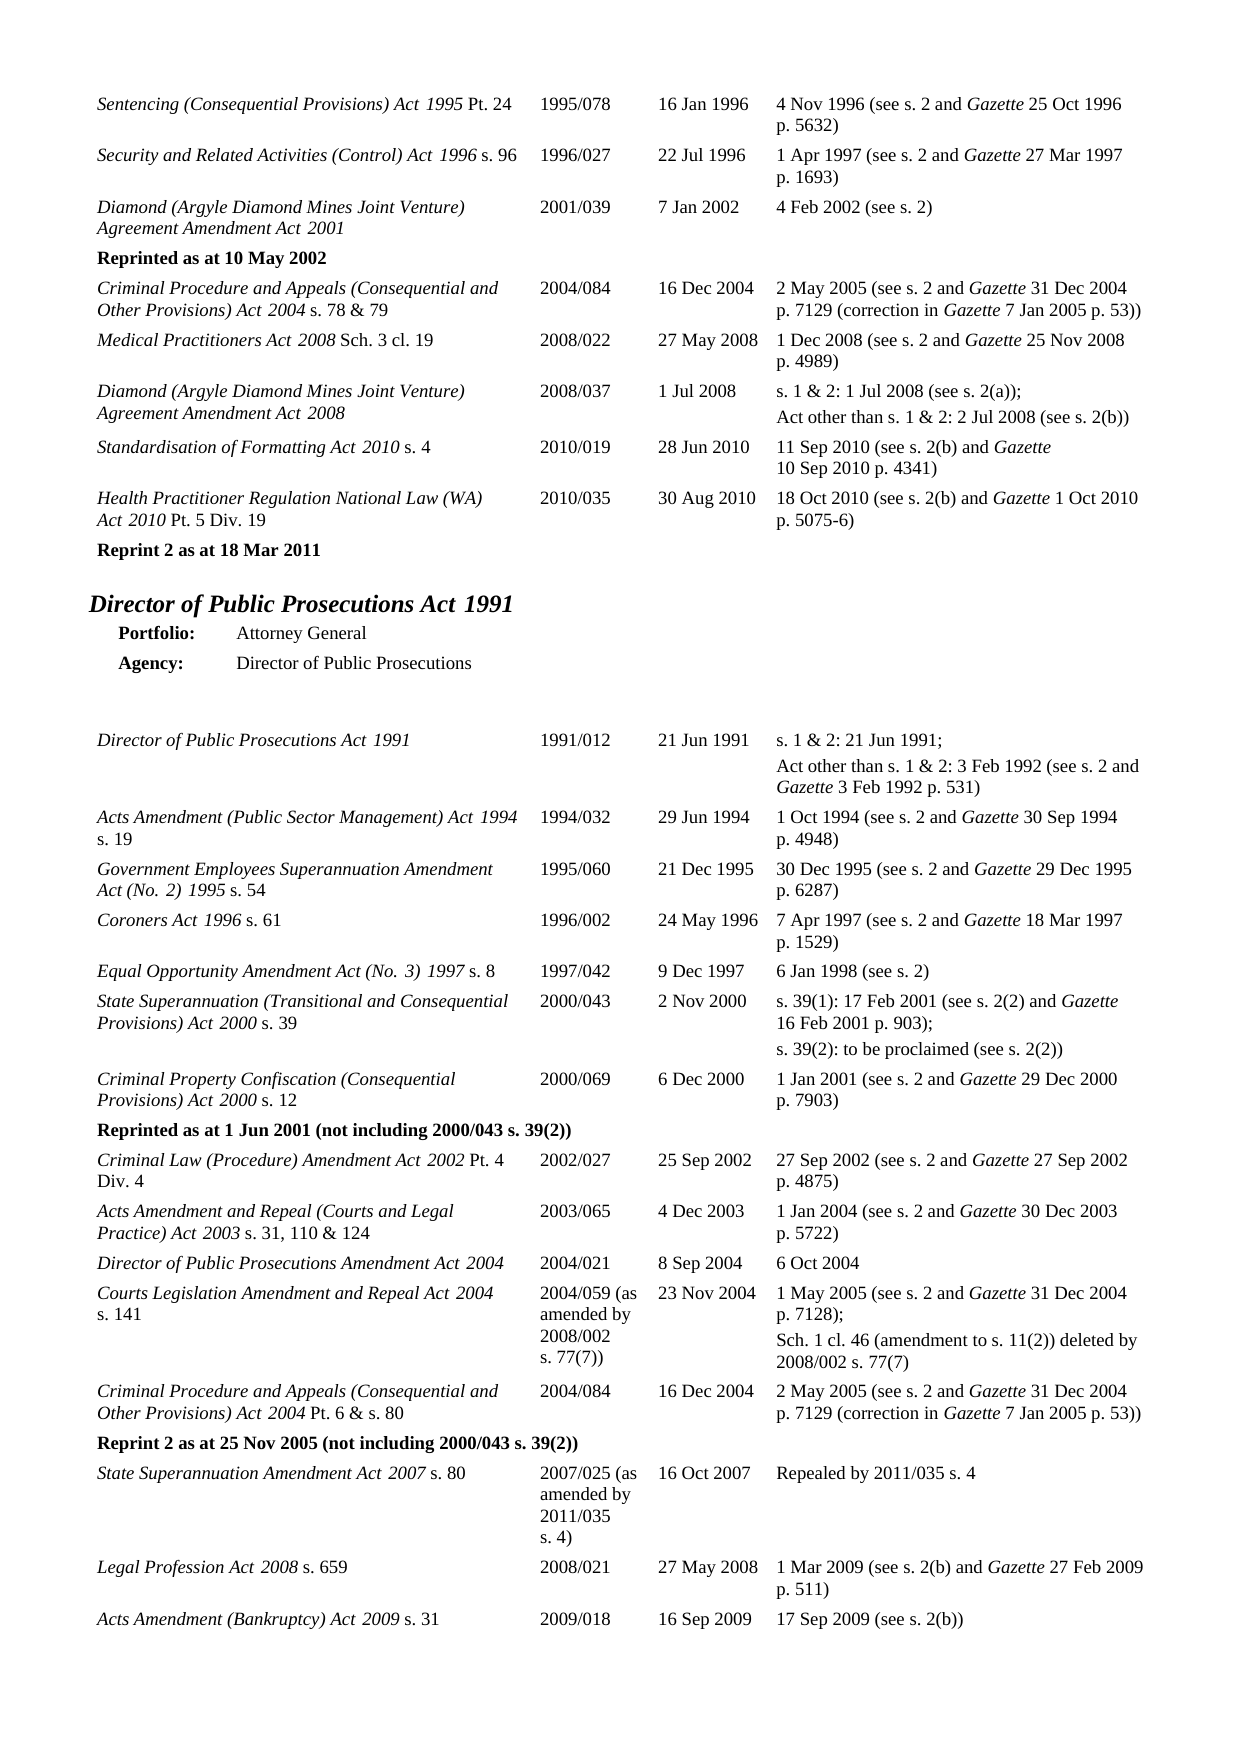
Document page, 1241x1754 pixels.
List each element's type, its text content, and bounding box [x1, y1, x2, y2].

table_cell Security and Related Activities (Control) Act 1996 s. 96 [89, 140, 531, 192]
table_cell State Superannuation (Transitional and Consequential Provisions) Act 2000 s. 39 [89, 986, 531, 1063]
table_cell Standardisation of Formatting Act 2010 s. 4 [89, 431, 531, 483]
table_cell Reprint 2 as at 25 Nov 2005 (not including 2000/043 s. 39(2)) [89, 1428, 1152, 1458]
table_cell State Superannuation Amendment Act 2007 s. 80 [89, 1458, 531, 1552]
table_header Attorney General [236, 618, 1122, 648]
table_cell Acts Amendment and Repeal (Courts and Legal Practice) Act 2003 s. 31, 110 & 124 [89, 1196, 531, 1248]
table_cell 1996/027 [531, 140, 649, 192]
table_cell 6 Oct 2004 [768, 1248, 1152, 1277]
table_cell 1995/078 [531, 89, 649, 140]
table_cell 16 Oct 2007 [650, 1458, 768, 1552]
table_cell 27 May 2008 [650, 324, 768, 376]
table_cell 21 Dec 1995 [650, 853, 768, 905]
table_cell 16 Sep 2009 [650, 1604, 768, 1633]
table_cell 2009/018 [531, 1604, 649, 1633]
table_cell 1 Mar 2009 (see s. 2(b) and Gazette 27 Feb 2009 p. 511) [768, 1552, 1152, 1604]
table_cell 24 May 1996 [650, 905, 768, 956]
table_cell 2002/027 [531, 1145, 649, 1196]
table_cell 2008/037 [531, 376, 649, 431]
table_cell 30 Dec 1995 (see s. 2 and Gazette 29 Dec 1995 p. 6287) [768, 853, 1152, 905]
table_cell 2008/021 [531, 1552, 649, 1604]
table_cell 1996/002 [531, 905, 649, 956]
table_cell 2010/019 [531, 431, 649, 483]
table_cell 7 Jan 2002 [650, 192, 768, 243]
table_cell Equal Opportunity Amendment Act (No. 3) 1997 s. 8 [89, 956, 531, 986]
table_cell 25 Sep 2002 [650, 1145, 768, 1196]
table_cell 1 Jan 2004 (see s. 2 and Gazette 30 Dec 2003 p. 5722) [768, 1196, 1152, 1248]
table_cell Acts Amendment (Bankruptcy) Act 2009 s. 31 [89, 1604, 531, 1633]
table_cell 1 May 2005 (see s. 2 and Gazette 31 Dec 2004 p. 7128); Sch. 1 cl. 46 (amendment to s. 11(2)) deleted by 2008/002 s. 77(7) [768, 1278, 1152, 1376]
table_cell 16 Jan 1996 [650, 89, 768, 140]
table_header Portfolio: [118, 618, 236, 648]
table_cell 2 May 2005 (see s. 2 and Gazette 31 Dec 2004 p. 7129 (correction in Gazette 7 Jan 2005 p. 53)) [768, 273, 1152, 324]
table_cell 30 Aug 2010 [650, 483, 768, 534]
table_cell Criminal Law (Procedure) Amendment Act 2002 Pt. 4 Div. 4 [89, 1145, 531, 1196]
table_cell 1 Oct 1994 (see s. 2 and Gazette 30 Sep 1994 p. 4948) [768, 802, 1152, 853]
table_cell Director of Public Prosecutions [236, 648, 1122, 678]
table_cell Acts Amendment (Public Sector Management) Act 1994 s. 19 [89, 802, 531, 853]
table_cell Government Employees Superannuation Amendment Act (No. 2) 1995 s. 54 [89, 853, 531, 905]
table_cell Director of Public Prosecutions Amendment Act 2004 [89, 1248, 531, 1277]
table_cell Criminal Property Confiscation (Consequential Provisions) Act 2000 s. 12 [89, 1063, 531, 1115]
table_cell 2000/043 [531, 986, 649, 1063]
table_cell 16 Dec 2004 [650, 1376, 768, 1428]
text Director of Public Prosecutions Act 1991 [89, 589, 1152, 618]
table_cell s. 39(1): 17 Feb 2001 (see s. 2(2) and Gazette 16 Feb 2001 p. 903); s. 39(2): to be proclaimed (see s. 2(2)) [768, 986, 1152, 1063]
table_cell 1 Jul 2008 [650, 376, 768, 431]
table_cell 1997/042 [531, 956, 649, 986]
table_cell Reprint 2 as at 18 Mar 2011 [89, 534, 1152, 564]
table_cell 29 Jun 1994 [650, 802, 768, 853]
table_cell Sentencing (Consequential Provisions) Act 1995 Pt. 24 [89, 89, 531, 140]
table_header 1991/012 [531, 725, 649, 802]
table_cell 2008/022 [531, 324, 649, 376]
table_cell Criminal Procedure and Appeals (Consequential and Other Provisions) Act 2004 Pt. 6 & s. 80 [89, 1376, 531, 1428]
table_cell 7 Apr 1997 (see s. 2 and Gazette 18 Mar 1997 p. 1529) [768, 905, 1152, 956]
table_cell Courts Legislation Amendment and Repeal Act 2004 s. 141 [89, 1278, 531, 1376]
table_cell Legal Profession Act 2008 s. 659 [89, 1552, 531, 1604]
table_cell 6 Dec 2000 [650, 1063, 768, 1115]
table_cell 1995/060 [531, 853, 649, 905]
table_cell 28 Jun 2010 [650, 431, 768, 483]
table_cell 16 Dec 2004 [650, 273, 768, 324]
table_cell Medical Practitioners Act 2008 Sch. 3 cl. 19 [89, 324, 531, 376]
table_cell 2010/035 [531, 483, 649, 534]
table_cell 27 Sep 2002 (see s. 2 and Gazette 27 Sep 2002 p. 4875) [768, 1145, 1152, 1196]
table_cell 18 Oct 2010 (see s. 2(b) and Gazette 1 Oct 2010 p. 5075‑6) [768, 483, 1152, 534]
table_cell Coroners Act 1996 s. 61 [89, 905, 531, 956]
table_cell Reprinted as at 1 Jun 2001 (not including 2000/043 s. 39(2)) [89, 1115, 1152, 1145]
table_header Director of Public Prosecutions Act 1991 [89, 725, 531, 802]
table_cell 9 Dec 1997 [650, 956, 768, 986]
table_cell 2001/039 [531, 192, 649, 243]
table_cell Diamond (Argyle Diamond Mines Joint Venture) Agreement Amendment Act 2008 [89, 376, 531, 431]
table_cell 2004/021 [531, 1248, 649, 1277]
table_cell 1 Jan 2001 (see s. 2 and Gazette 29 Dec 2000 p. 7903) [768, 1063, 1152, 1115]
table_header s. 1 & 2: 21 Jun 1991; Act other than s. 1 & 2: 3 Feb 1992 (see s. 2 and Gazette 3 Feb 1992 p. 531) [768, 725, 1152, 802]
table_cell 17 Sep 2009 (see s. 2(b)) [768, 1604, 1152, 1633]
table_cell 2004/084 [531, 1376, 649, 1428]
table_cell 2000/069 [531, 1063, 649, 1115]
table_cell 4 Dec 2003 [650, 1196, 768, 1248]
table_cell 1994/032 [531, 802, 649, 853]
table_cell Repealed by 2011/035 s. 4 [768, 1458, 1152, 1552]
table_cell 4 Feb 2002 (see s. 2) [768, 192, 1152, 243]
table_cell 2007/025 (as amended by 2011/035 s. 4) [531, 1458, 649, 1552]
table_cell 4 Nov 1996 (see s. 2 and Gazette 25 Oct 1996 p. 5632) [768, 89, 1152, 140]
table_cell 2004/059 (as amended by 2008/002 s. 77(7)) [531, 1278, 649, 1376]
table_cell 8 Sep 2004 [650, 1248, 768, 1277]
table_cell 2003/065 [531, 1196, 649, 1248]
table_cell 27 May 2008 [650, 1552, 768, 1604]
table_cell Health Practitioner Regulation National Law (WA) Act 2010 Pt. 5 Div. 19 [89, 483, 531, 534]
table_cell 2 Nov 2000 [650, 986, 768, 1063]
table_cell 1 Apr 1997 (see s. 2 and Gazette 27 Mar 1997 p. 1693) [768, 140, 1152, 192]
table_cell s. 1 & 2: 1 Jul 2008 (see s. 2(a)); Act other than s. 1 & 2: 2 Jul 2008 (see s. 2(b)) [768, 376, 1152, 431]
table_cell Criminal Procedure and Appeals (Consequential and Other Provisions) Act 2004 s. 78 & 79 [89, 273, 531, 324]
table_cell Agency: [118, 648, 236, 678]
table_header 21 Jun 1991 [650, 725, 768, 802]
table_cell Diamond (Argyle Diamond Mines Joint Venture) Agreement Amendment Act 2001 [89, 192, 531, 243]
table_cell 1 Dec 2008 (see s. 2 and Gazette 25 Nov 2008 p. 4989) [768, 324, 1152, 376]
table_cell 2 May 2005 (see s. 2 and Gazette 31 Dec 2004 p. 7129 (correction in Gazette 7 Jan 2005 p. 53)) [768, 1376, 1152, 1428]
table_cell 22 Jul 1996 [650, 140, 768, 192]
table_cell 2004/084 [531, 273, 649, 324]
table_cell 6 Jan 1998 (see s. 2) [768, 956, 1152, 986]
table_cell 11 Sep 2010 (see s. 2(b) and Gazette 10 Sep 2010 p. 4341) [768, 431, 1152, 483]
table_cell Reprinted as at 10 May 2002 [89, 243, 1152, 273]
table_cell 23 Nov 2004 [650, 1278, 768, 1376]
